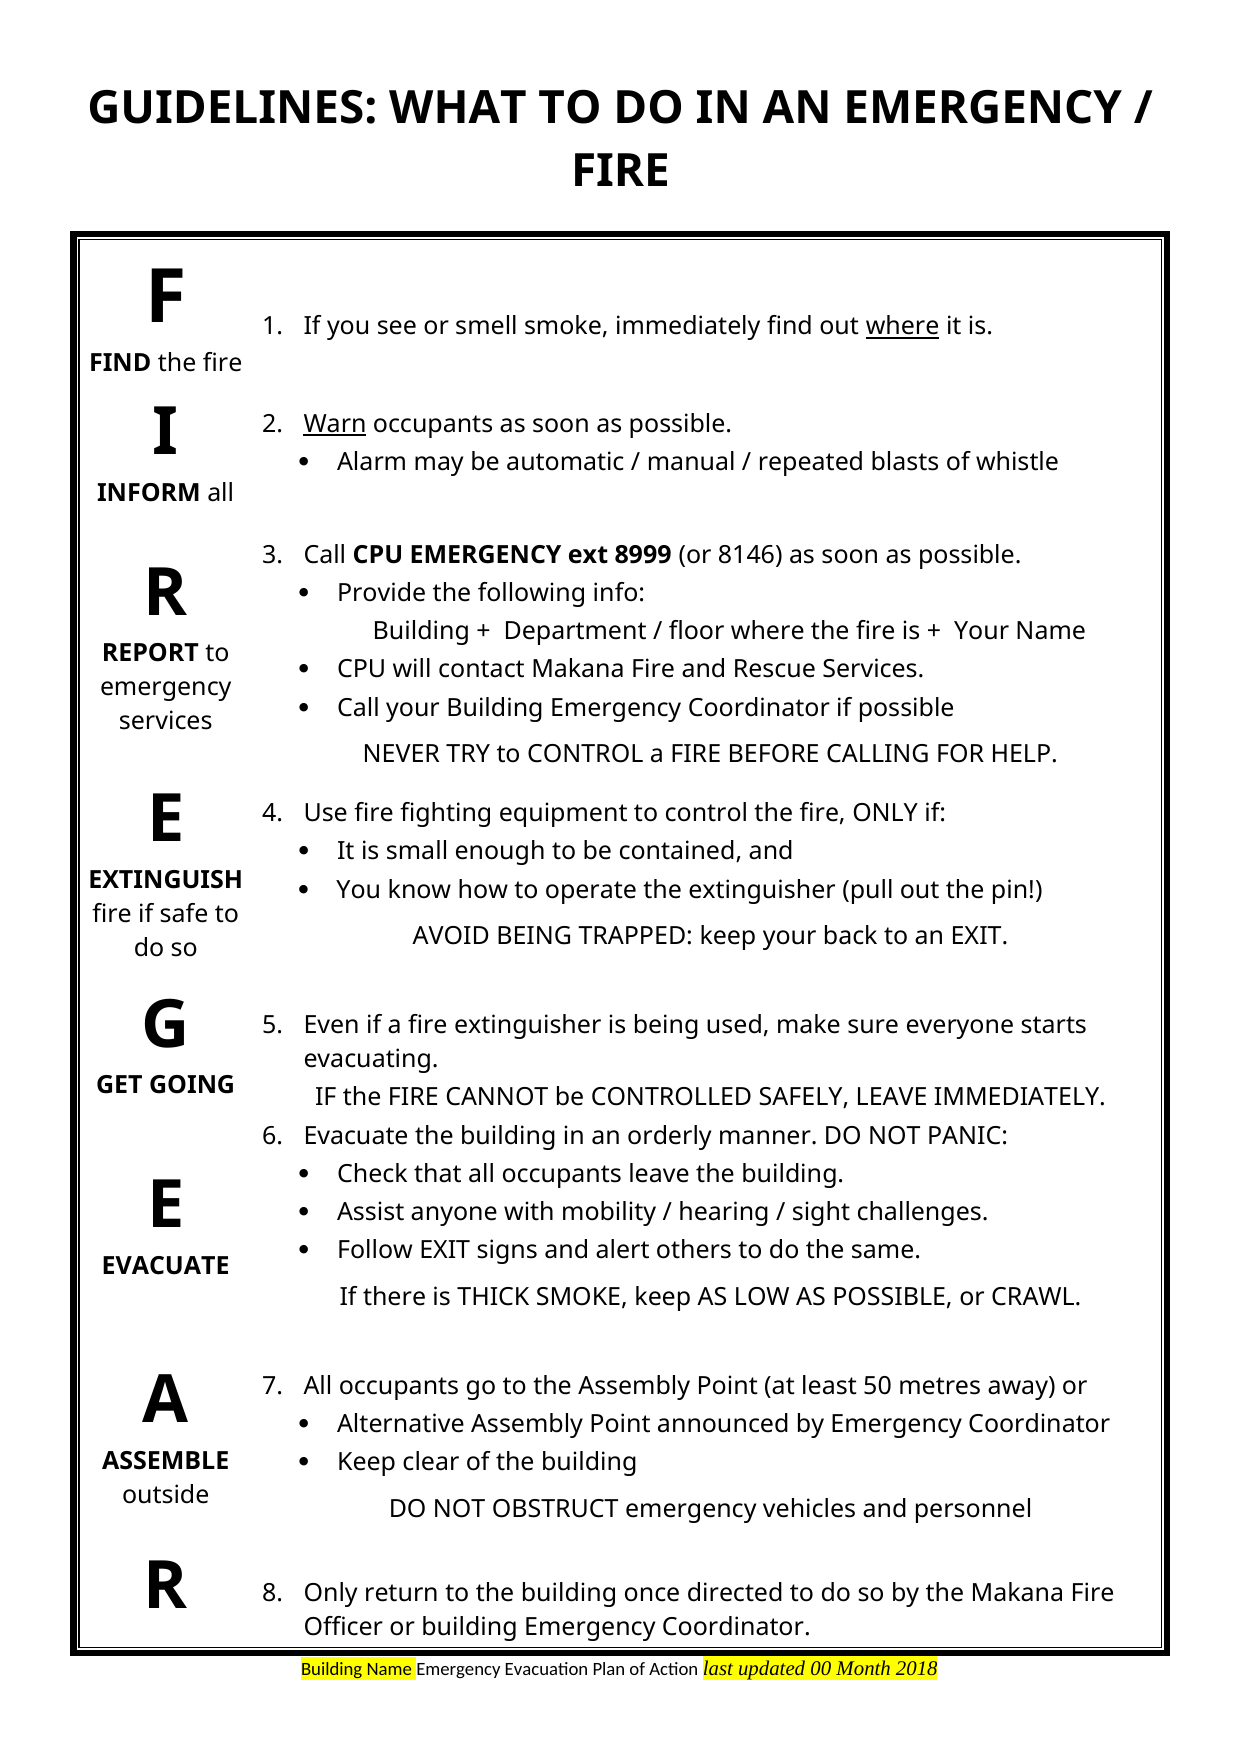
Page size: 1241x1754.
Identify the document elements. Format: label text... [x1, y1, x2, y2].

table_cell Warn occupants as soon as possible. Alarm may be automatic / manual / repeated blasts of whistle [256, 380, 1161, 511]
table_cell Even if a fire extinguisher is being used, make sure everyone starts evacuating. IF the FIRE CANNOT be CONTROLLED SAFELY, LEAVE IMMEDIATELY. [256, 964, 1161, 1113]
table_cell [80, 1537, 256, 1647]
table_cell A ASSEMBLE outside [80, 1325, 256, 1537]
table_cell E EXTINGUISH fire if safe to do so [80, 770, 256, 964]
table_cell R REPORT to emergency services [80, 511, 256, 770]
table_cell G GET GOING [80, 964, 256, 1113]
table_cell Evacuate the building in an orderly manner. DO NOT PANIC: Check that all occupants leave the building. Assist anyone with mobility / hearing / sight challenges. Follow EXIT signs and alert others to do the same. If there is THICK SMOKE, keep AS LOW AS POSSIBLE, or CRAWL. [256, 1113, 1161, 1325]
table_cell Call CPU EMERGENCY ext 8999 (or 8146) as soon as possible. Provide the following info: Building + Department / floor where the fire is + Your Name CPU will contact Makana Fire and Rescue Services. Call your Building Emergency Coordinator if possible NEVER TRY to CONTROL a FIRE BEFORE CALLING FOR HELP. [256, 511, 1161, 770]
table_header F FIND the fire [80, 240, 256, 380]
table_cell E EVACUATE [80, 1113, 256, 1325]
table_cell I INFORM all [80, 380, 256, 511]
table_cell Use fire fighting equipment to control the fire, ONLY if: It is small enough to be contained, and You know how to operate the extinguisher (pull out the pin!) AVOID BEING TRAPPED: keep your back to an EXIT. [256, 770, 1161, 964]
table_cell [256, 1537, 1161, 1647]
table_cell All occupants go to the Assembly Point (at least 50 metres away) or Alternative Assembly Point announced by Emergency Coordinator Keep clear of the building DO NOT OBSTRUCT emergency vehicles and personnel [256, 1325, 1161, 1537]
table_header If you see or smell smoke, immediately find out where it is. [256, 240, 1161, 380]
text GUIDELINES: WHAT TO DO IN AN EMERGENCY / FIRE [75, 75, 1165, 200]
